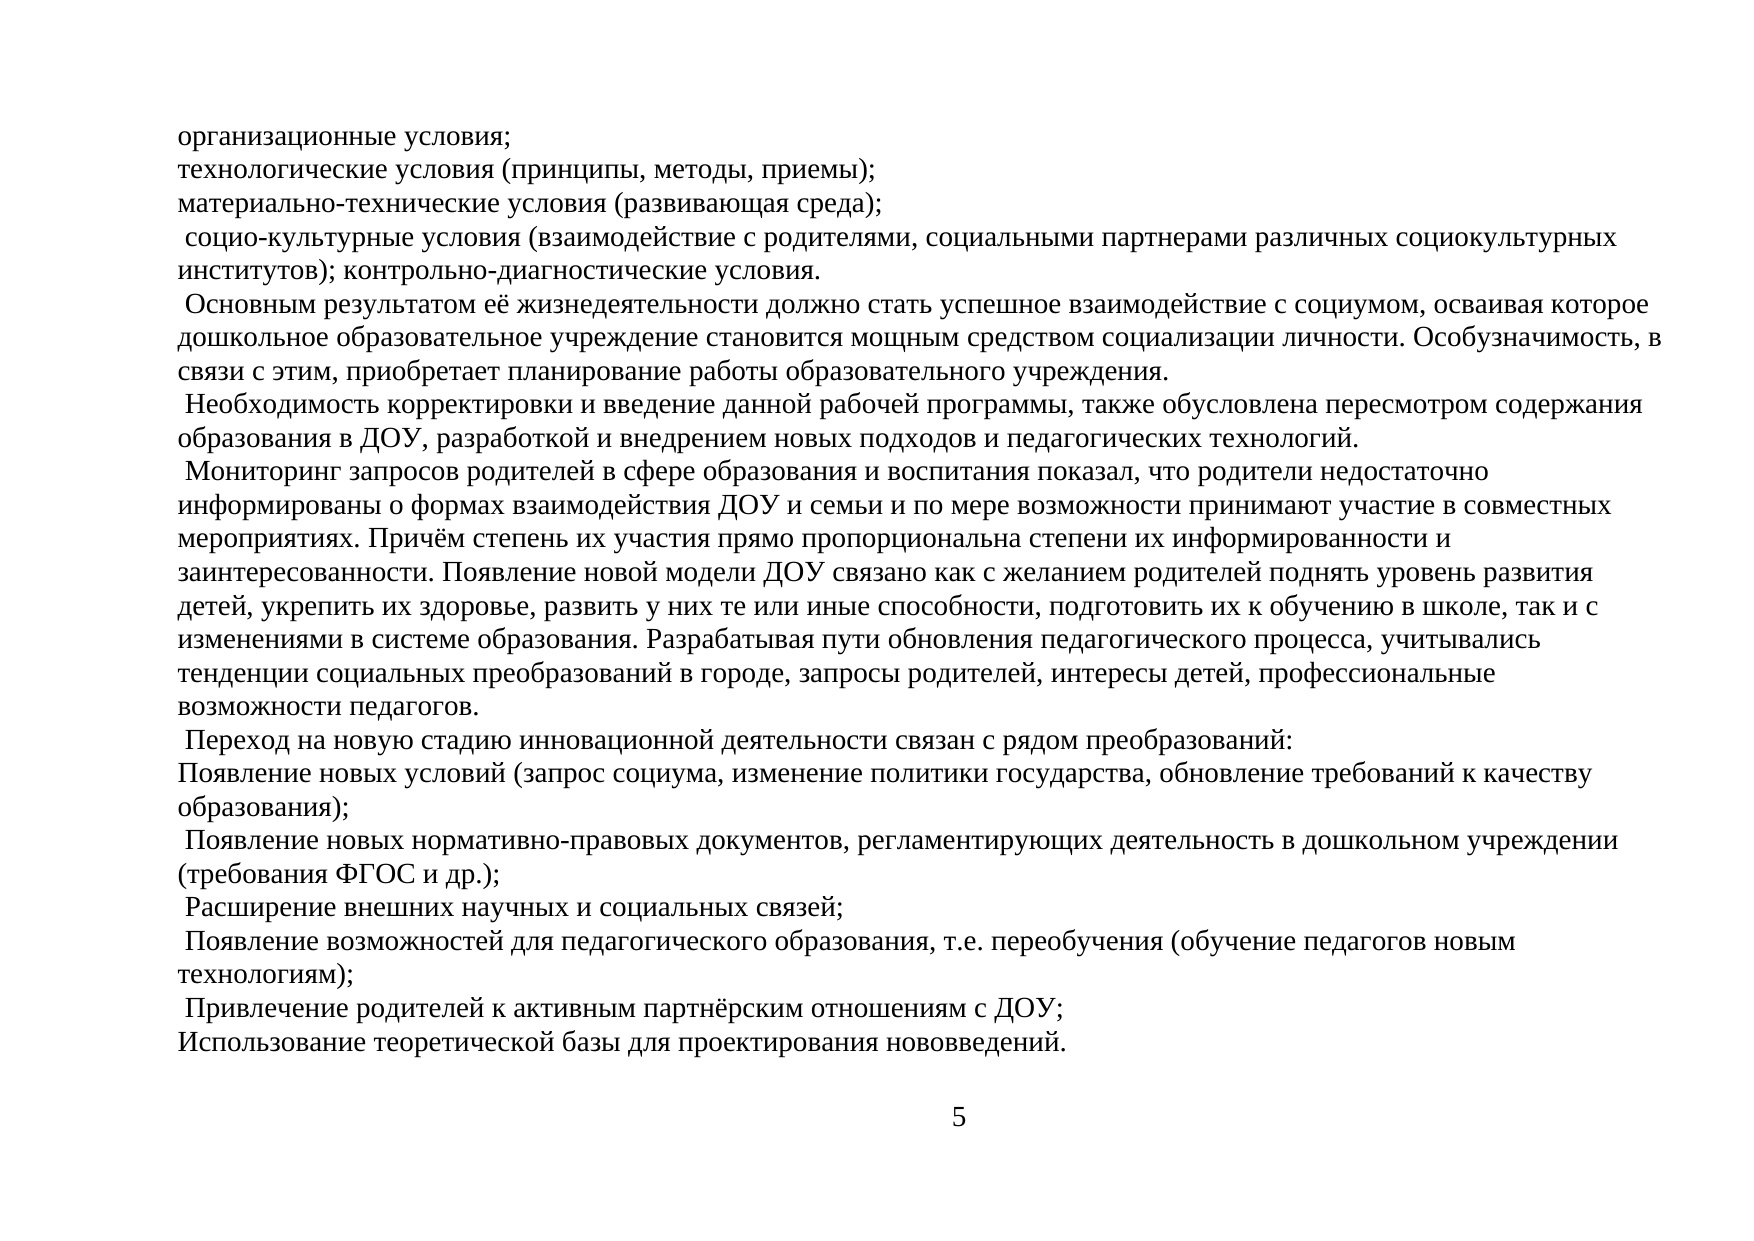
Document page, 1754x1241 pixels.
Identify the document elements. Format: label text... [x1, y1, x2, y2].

text материально-технические условия (развивающая среда); [177, 185, 1665, 219]
text Необходимость корректировки и введение данной рабочей программы, также обусловлена пересмотром содержания образования в ДОУ, разработкой и внедрением новых подходов и педагогических технологий. [177, 386, 1665, 453]
text социо-культурные условия (взаимодействие с родителями, социальными партнерами различных социокультурных институтов); контрольно-диагностические условия. [177, 219, 1665, 286]
text организационные условия; [177, 118, 1665, 152]
text Появление новых нормативно-правовых документов, регламентирующих деятельность в дошкольном учреждении (требования ФГОС и др.); [177, 822, 1665, 889]
text Появление новых условий (запрос социума, изменение политики государства, обновление требований к качеству образования); [177, 755, 1665, 822]
text Появление возможностей для педагогического образования, т.е. переобучения (обучение педагогов новым технологиям); [177, 923, 1665, 990]
text Привлечение родителей к активным партнёрским отношениям с ДОУ; [177, 990, 1665, 1024]
text Переход на новую стадию инновационной деятельности связан с рядом преобразований: [177, 722, 1665, 755]
text Использование теоретической базы для проектирования нововведений. [177, 1024, 1665, 1057]
text Расширение внешних научных и социальных связей; [177, 889, 1665, 923]
text Мониторинг запросов родителей в сфере образования и воспитания показал, что родители недостаточно информированы о формах взаимодействия ДОУ и семьи и по мере возможности принимают участие в совместных мероприятиях. Причём степень их участия прямо пропорциональна степени их информированности и заинтересованности. Появление новой модели ДОУ связано как с желанием родителей поднять уровень развития детей, укрепить их здоровье, развить у них те или иные способности, подготовить их к обучению в школе, так и с изменениями в системе образования. Разрабатывая пути обновления педагогического процесса, учитывались тенденции социальных преобразований в городе, запросы родителей, интересы детей, профессиональные возможности педагогов. [177, 453, 1665, 722]
text технологические условия (принципы, методы, приемы); [177, 152, 1665, 185]
text Основным результатом её жизнедеятельности должно стать успешное взаимодействие с социумом, осваивая которое дошкольное образовательное учреждение становится мощным средством социализации личности. Особузначимость, в связи с этим, приобретает планирование работы образовательного учреждения. [177, 286, 1665, 386]
